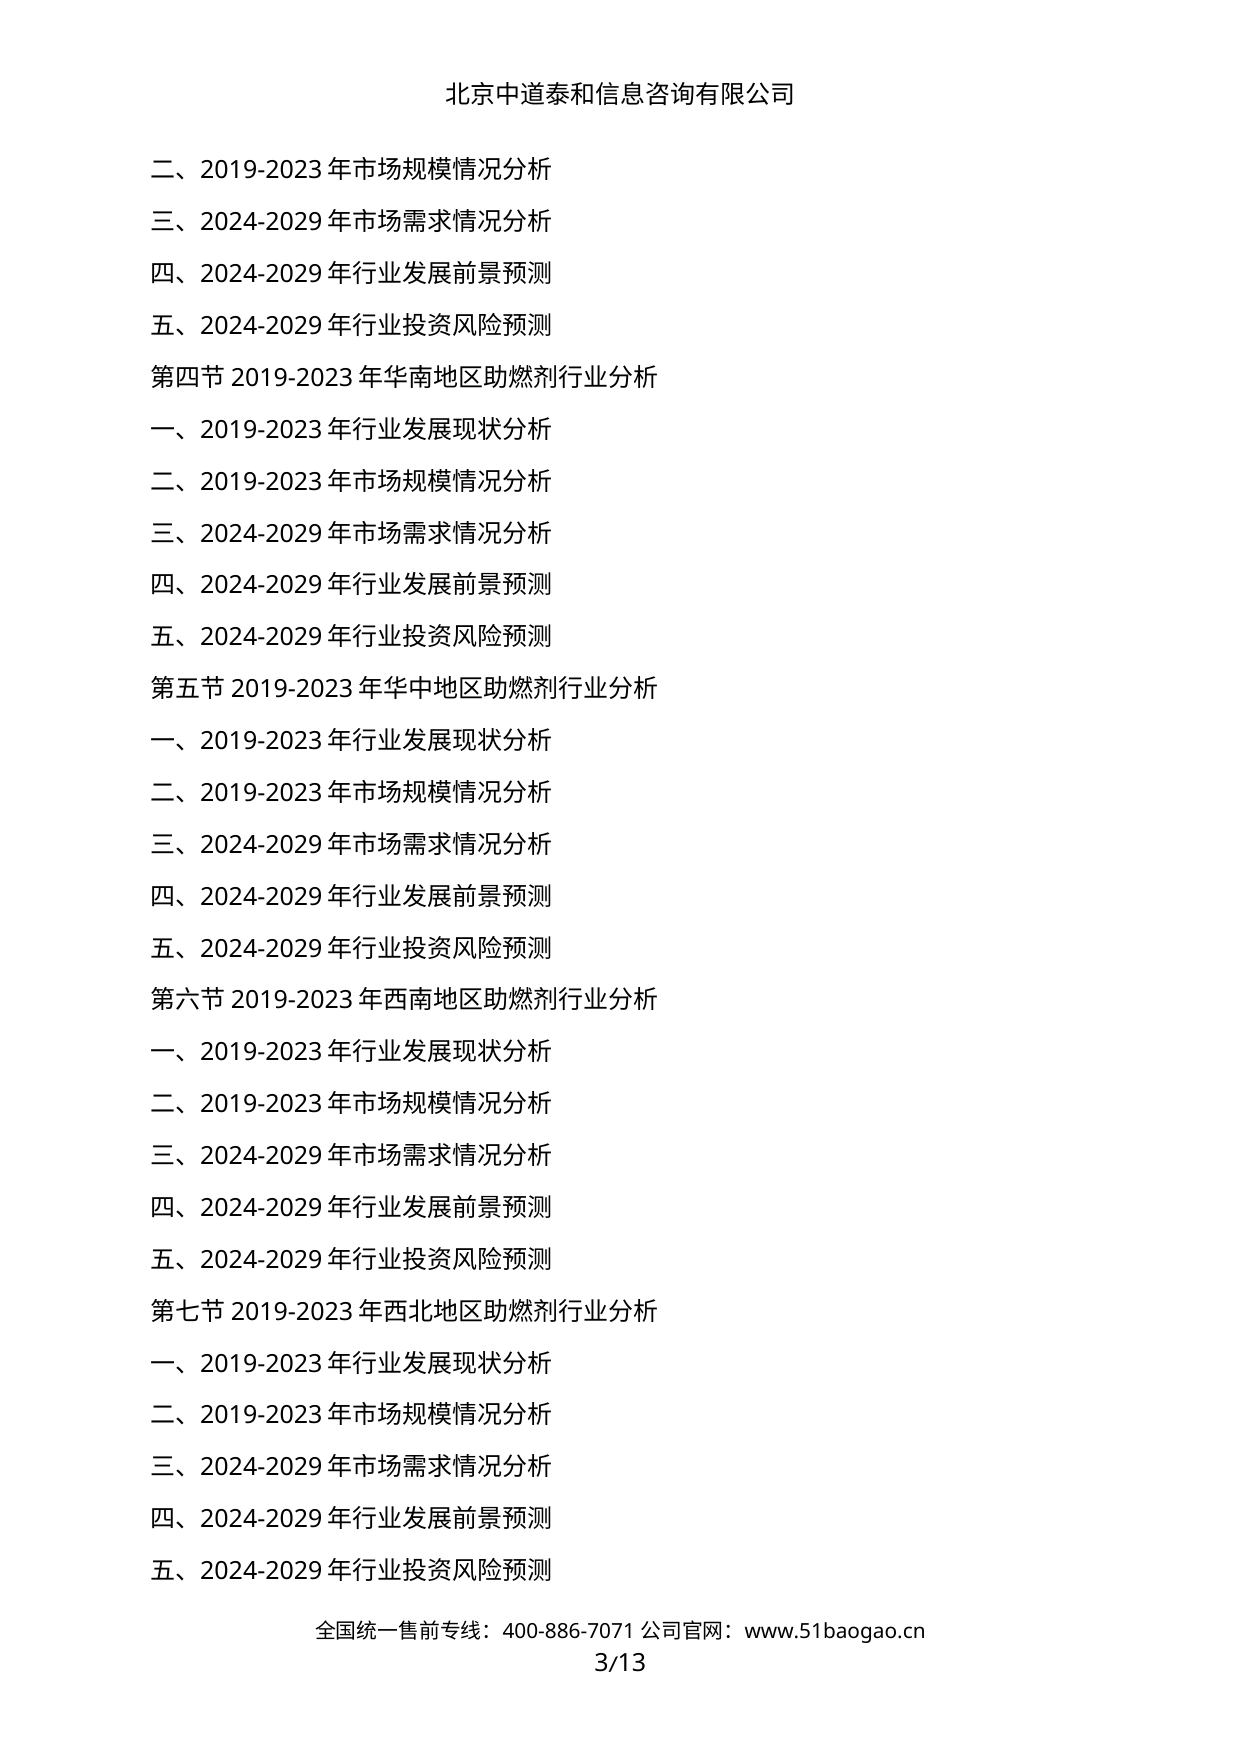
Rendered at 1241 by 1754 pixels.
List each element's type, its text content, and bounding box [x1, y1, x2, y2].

text 四、2024-2029年行业发展前景预测 [150, 565, 1090, 601]
text 二、2019-2023年市场规模情况分析 [150, 1395, 1090, 1431]
text 二、2019-2023年市场规模情况分析 [150, 1084, 1090, 1120]
text 三、2024-2029年市场需求情况分析 [150, 202, 1090, 238]
text 五、2024-2029年行业投资风险预测 [150, 1239, 1090, 1276]
text 二、2019-2023年市场规模情况分析 [150, 150, 1090, 186]
text 一、2019-2023年行业发展现状分析 [150, 1032, 1090, 1068]
text 二、2019-2023年市场规模情况分析 [150, 772, 1090, 809]
text 四、2024-2029年行业发展前景预测 [150, 1499, 1090, 1535]
text 五、2024-2029年行业投资风险预测 [150, 617, 1090, 653]
text 四、2024-2029年行业发展前景预测 [150, 254, 1090, 290]
text 第七节 2019-2023年西北地区助燃剂行业分析 [150, 1291, 1090, 1327]
text 第五节 2019-2023年华中地区助燃剂行业分析 [150, 669, 1090, 705]
text 五、2024-2029年行业投资风险预测 [150, 1551, 1090, 1587]
text 第四节 2019-2023年华南地区助燃剂行业分析 [150, 357, 1090, 394]
text 一、2019-2023年行业发展现状分析 [150, 721, 1090, 757]
text 五、2024-2029年行业投资风险预测 [150, 928, 1090, 964]
text 三、2024-2029年市场需求情况分析 [150, 513, 1090, 549]
text 一、2019-2023年行业发展现状分析 [150, 1343, 1090, 1379]
text 三、2024-2029年市场需求情况分析 [150, 1136, 1090, 1172]
text 一、2019-2023年行业发展现状分析 [150, 409, 1090, 446]
text 第六节 2019-2023年西南地区助燃剂行业分析 [150, 980, 1090, 1016]
text 三、2024-2029年市场需求情况分析 [150, 1447, 1090, 1483]
text 五、2024-2029年行业投资风险预测 [150, 306, 1090, 342]
text 四、2024-2029年行业发展前景预测 [150, 1187, 1090, 1224]
text 四、2024-2029年行业发展前景预测 [150, 876, 1090, 912]
text 二、2019-2023年市场规模情况分析 [150, 461, 1090, 497]
text 三、2024-2029年市场需求情况分析 [150, 824, 1090, 861]
